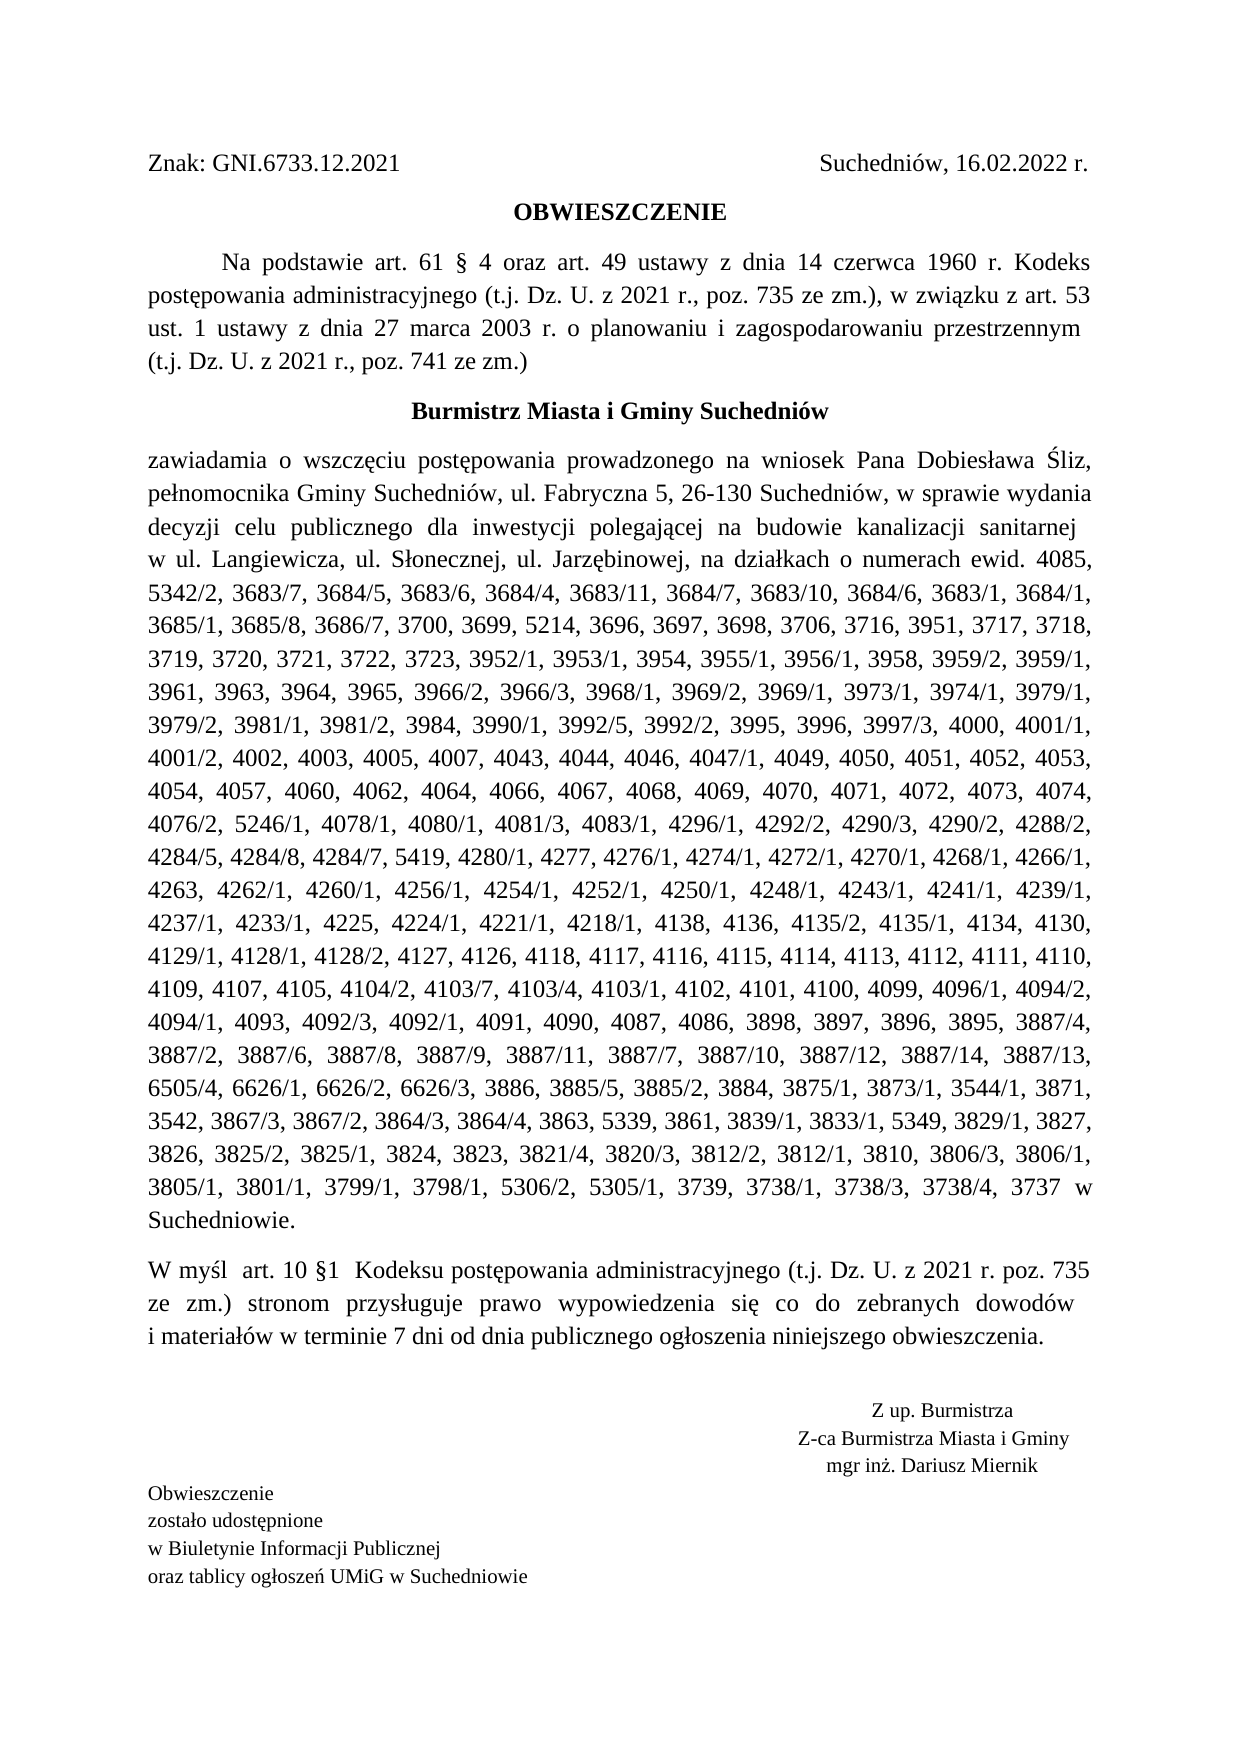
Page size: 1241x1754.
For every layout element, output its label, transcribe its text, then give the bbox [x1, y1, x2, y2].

text Z up. Burmistrza [148, 1398, 1092, 1422]
text Z-ca Burmistrza Miasta i Gminy [148, 1426, 1092, 1450]
text Obwieszczenie [148, 1481, 1092, 1505]
text oraz tablicy ogłoszeń UMiG w Suchedniowie [148, 1564, 1092, 1588]
text Na podstawie art. 61 § 4 oraz art. 49 ustawy z dnia 14 czerwca 1960 r. Kodeks postępowania administracyjnego (t.j. Dz. U. z 2021 r., poz. 735 ze zm.), w związku z art. 53 ust. 1 ustawy z dnia 27 marca 2003 r. o planowaniu i zagospodarowaniu przestrzennym (t.j. Dz. U. z 2021 r., poz. 741 ze zm.) [148, 247, 1092, 375]
text Burmistrz Miasta i Gminy Suchedniów [148, 396, 1092, 424]
text mgr inż. Dariusz Miernik [148, 1453, 1092, 1477]
text W myśl art. 10 §1 Kodeksu postępowania administracyjnego (t.j. Dz. U. z 2021 r. poz. 735 ze zm.) stronom przysługuje prawo wypowiedzenia się co do zebranych dowodów i materiałów w terminie 7 dni od dnia publicznego ogłoszenia niniejszego obwieszczenia. [148, 1255, 1092, 1349]
text zawiadamia o wszczęciu postępowania prowadzonego na wniosek Pana Dobiesława Śliz, pełnomocnika Gminy Suchedniów, ul. Fabryczna 5, 26-130 Suchedniów, w sprawie wydania decyzji celu publicznego dla inwestycji polegającej na budowie kanalizacji sanitarnej w ul. Langiewicza, ul. Słonecznej, ul. Jarzębinowej, na działkach o numerach ewid. 4085, 5342/2, 3683/7, 3684/5, 3683/6, 3684/4, 3683/11, 3684/7, 3683/10, 3684/6, 3683/1, 3684/1, 3685/1, 3685/8, 3686/7, 3700, 3699, 5214, 3696, 3697, 3698, 3706, 3716, 3951, 3717, 3718, 3719, 3720, 3721, 3722, 3723, 3952/1, 3953/1, 3954, 3955/1, 3956/1, 3958, 3959/2, 3959/1, 3961, 3963, 3964, 3965, 3966/2, 3966/3, 3968/1, 3969/2, 3969/1, 3973/1, 3974/1, 3979/1, 3979/2, 3981/1, 3981/2, 3984, 3990/1, 3992/5, 3992/2, 3995, 3996, 3997/3, 4000, 4001/1, 4001/2, 4002, 4003, 4005, 4007, 4043, 4044, 4046, 4047/1, 4049, 4050, 4051, 4052, 4053, 4054, 4057, 4060, 4062, 4064, 4066, 4067, 4068, 4069, 4070, 4071, 4072, 4073, 4074, 4076/2, 5246/1, 4078/1, 4080/1, 4081/3, 4083/1, 4296/1, 4292/2, 4290/3, 4290/2, 4288/2, 4284/5, 4284/8, 4284/7, 5419, 4280/1, 4277, 4276/1, 4274/1, 4272/1, 4270/1, 4268/1, 4266/1, 4263, 4262/1, 4260/1, 4256/1, 4254/1, 4252/1, 4250/1, 4248/1, 4243/1, 4241/1, 4239/1, 4237/1, 4233/1, 4225, 4224/1, 4221/1, 4218/1, 4138, 4136, 4135/2, 4135/1, 4134, 4130, 4129/1, 4128/1, 4128/2, 4127, 4126, 4118, 4117, 4116, 4115, 4114, 4113, 4112, 4111, 4110, 4109, 4107, 4105, 4104/2, 4103/7, 4103/4, 4103/1, 4102, 4101, 4100, 4099, 4096/1, 4094/2, 4094/1, 4093, 4092/3, 4092/1, 4091, 4090, 4087, 4086, 3898, 3897, 3896, 3895, 3887/4, 3887/2, 3887/6, 3887/8, 3887/9, 3887/11, 3887/7, 3887/10, 3887/12, 3887/14, 3887/13, 6505/4, 6626/1, 6626/2, 6626/3, 3886, 3885/5, 3885/2, 3884, 3875/1, 3873/1, 3544/1, 3871, 3542, 3867/3, 3867/2, 3864/3, 3864/4, 3863, 5339, 3861, 3839/1, 3833/1, 5349, 3829/1, 3827, 3826, 3825/2, 3825/1, 3824, 3823, 3821/4, 3820/3, 3812/2, 3812/1, 3810, 3806/3, 3806/1, 3805/1, 3801/1, 3799/1, 3798/1, 5306/2, 5305/1, 3739, 3738/1, 3738/3, 3738/4, 3737 w Suchedniowie. [148, 446, 1092, 1234]
text OBWIESZCZENIE [148, 197, 1092, 226]
text Znak: GNI.6733.12.2021 Suchedniów, 16.02.2022 r. [148, 148, 1092, 176]
text zostało udostępnione [148, 1508, 1092, 1532]
text w Biuletynie Informacji Publicznej [148, 1536, 1092, 1560]
